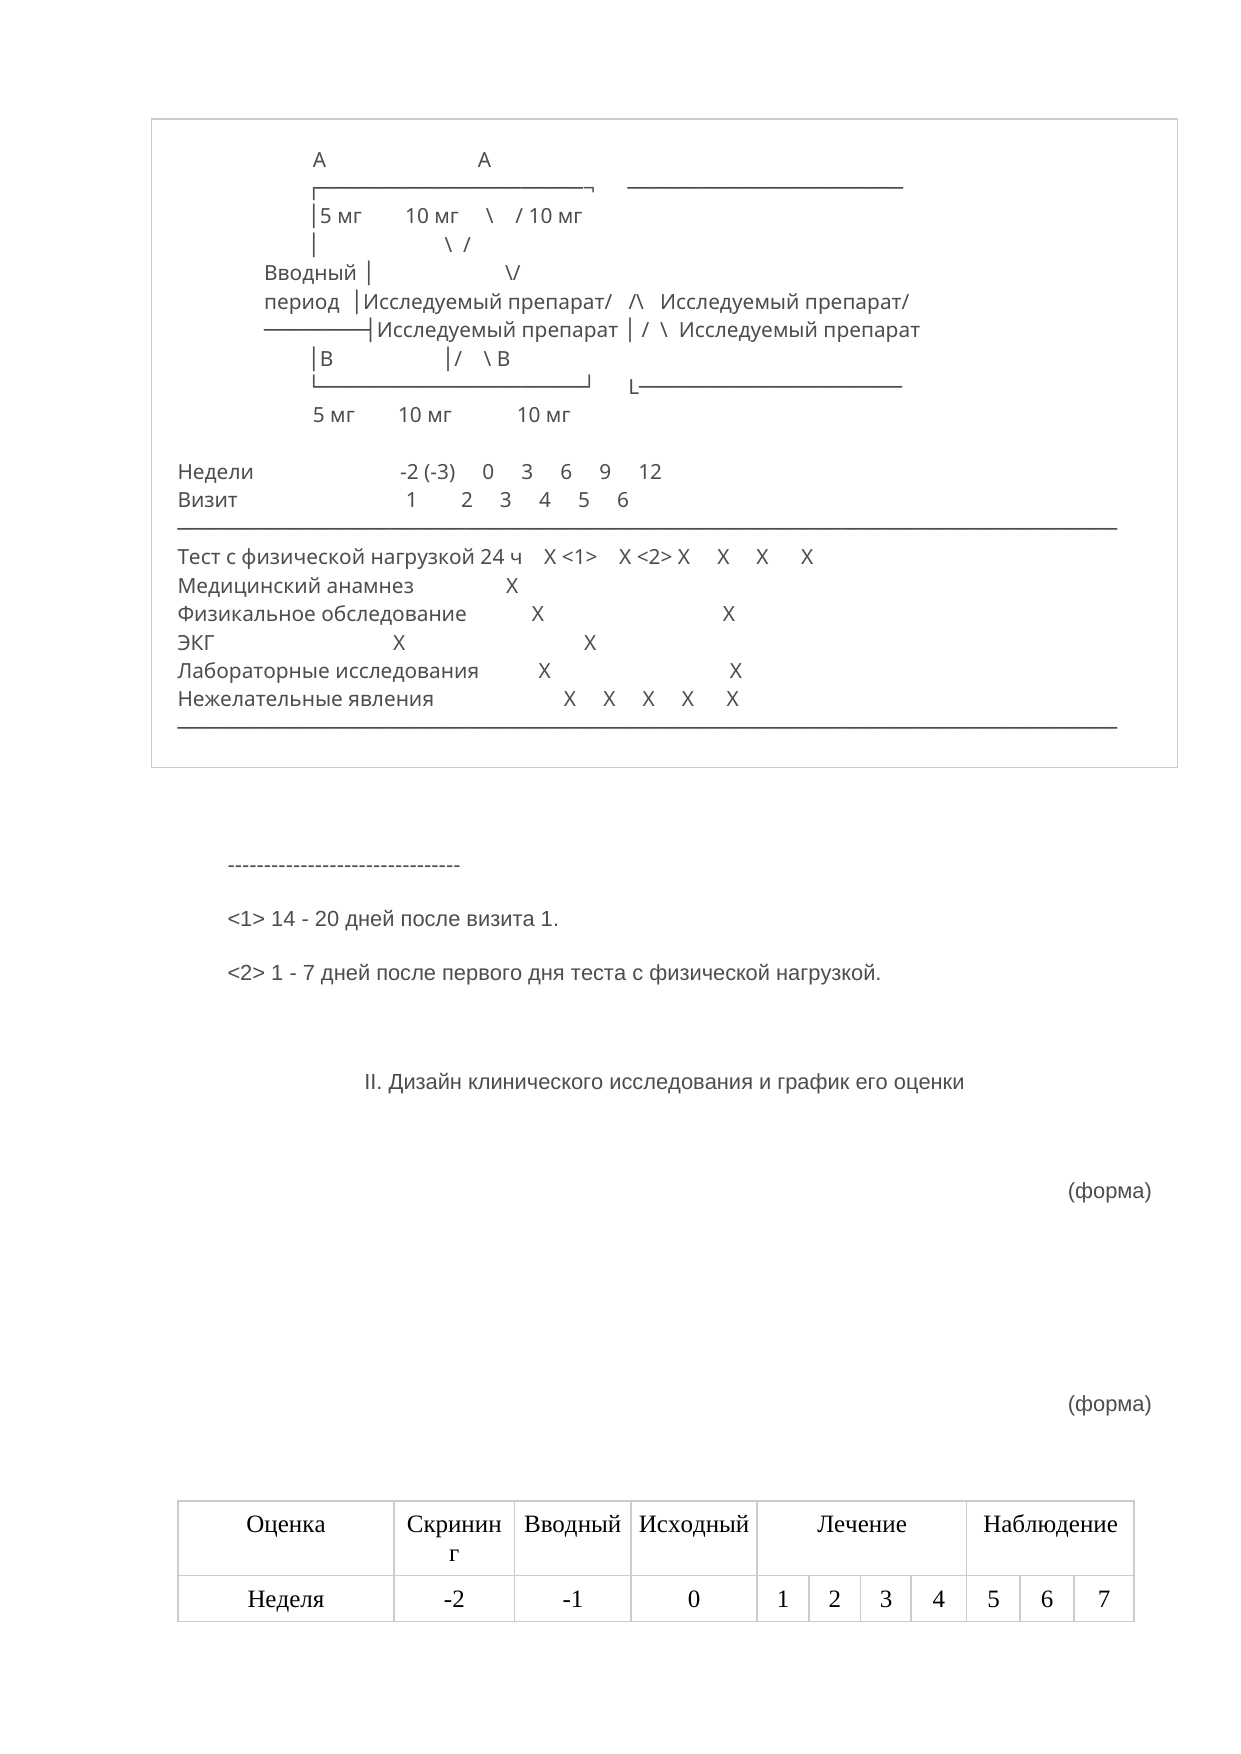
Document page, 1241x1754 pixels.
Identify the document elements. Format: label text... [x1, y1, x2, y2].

table_cell 3 [861, 1576, 910, 1621]
table_header Оценка [179, 1502, 393, 1575]
text │B │/ \ B [177, 344, 1152, 372]
table_cell 7 [1075, 1576, 1133, 1621]
text <1> 14 - 20 дней после визита 1. [177, 906, 1152, 931]
table_header Скрининг [395, 1502, 514, 1575]
text Физикальное обследование X X [177, 599, 1152, 628]
text Недели -2 (-3) 0 3 6 9 12 [177, 457, 1152, 486]
table_header Наблюдение [967, 1502, 1133, 1575]
text ─────────────────────────────────────────────────────────────────────────── [177, 514, 1152, 542]
table_header Лечение [758, 1502, 966, 1575]
text Медицинский анамнез X [177, 571, 1152, 599]
text │ \ / [177, 230, 1152, 258]
table_cell Неделя [179, 1576, 393, 1621]
text Вводный │ \/ [177, 258, 1152, 287]
table_cell 0 [632, 1576, 756, 1621]
table_cell 6 [1021, 1576, 1073, 1621]
text Тест с физической нагрузкой 24 ч X <1> X <2> X X X X [177, 542, 1152, 571]
text ┌─────────────────────¬ ────────────────────── [177, 173, 1152, 202]
text -------------------------------- [177, 852, 1152, 877]
text Визит 1 2 3 4 5 6 [177, 486, 1152, 514]
table_header Вводный [515, 1502, 630, 1575]
table_cell 5 [967, 1576, 1019, 1621]
text ─────────────────────────────────────────────────────────────────────────── [152, 686, 1177, 767]
text ЭКГ X X [177, 628, 1152, 656]
text Лабораторные исследования X X [177, 656, 1152, 684]
table_cell -1 [515, 1576, 630, 1621]
text (форма) [177, 1366, 1152, 1417]
table_cell -2 [395, 1576, 514, 1621]
text A A [152, 120, 1177, 173]
text └─────────────────────┘ L───────────────────── [177, 372, 1152, 401]
text │5 мг 10 мг \ / 10 мг [177, 202, 1152, 230]
text ────────┤Исследуемый препарат │ / \ Исследуемый препарат [177, 315, 1152, 344]
table_cell 4 [912, 1576, 966, 1621]
table_cell 2 [810, 1576, 860, 1621]
table_header Исходный [632, 1502, 756, 1575]
text период │Исследуемый препарат/ /\ Исследуемый препарат/ [177, 287, 1152, 315]
text II. Дизайн клинического исследования и график его оценки [177, 1069, 1152, 1094]
text <2> 1 - 7 дней после первого дня теста с физической нагрузкой. [177, 960, 1152, 986]
table_cell 1 [758, 1576, 808, 1621]
text 5 мг 10 мг 10 мг [177, 401, 1152, 429]
text (форма) [177, 1178, 1152, 1228]
